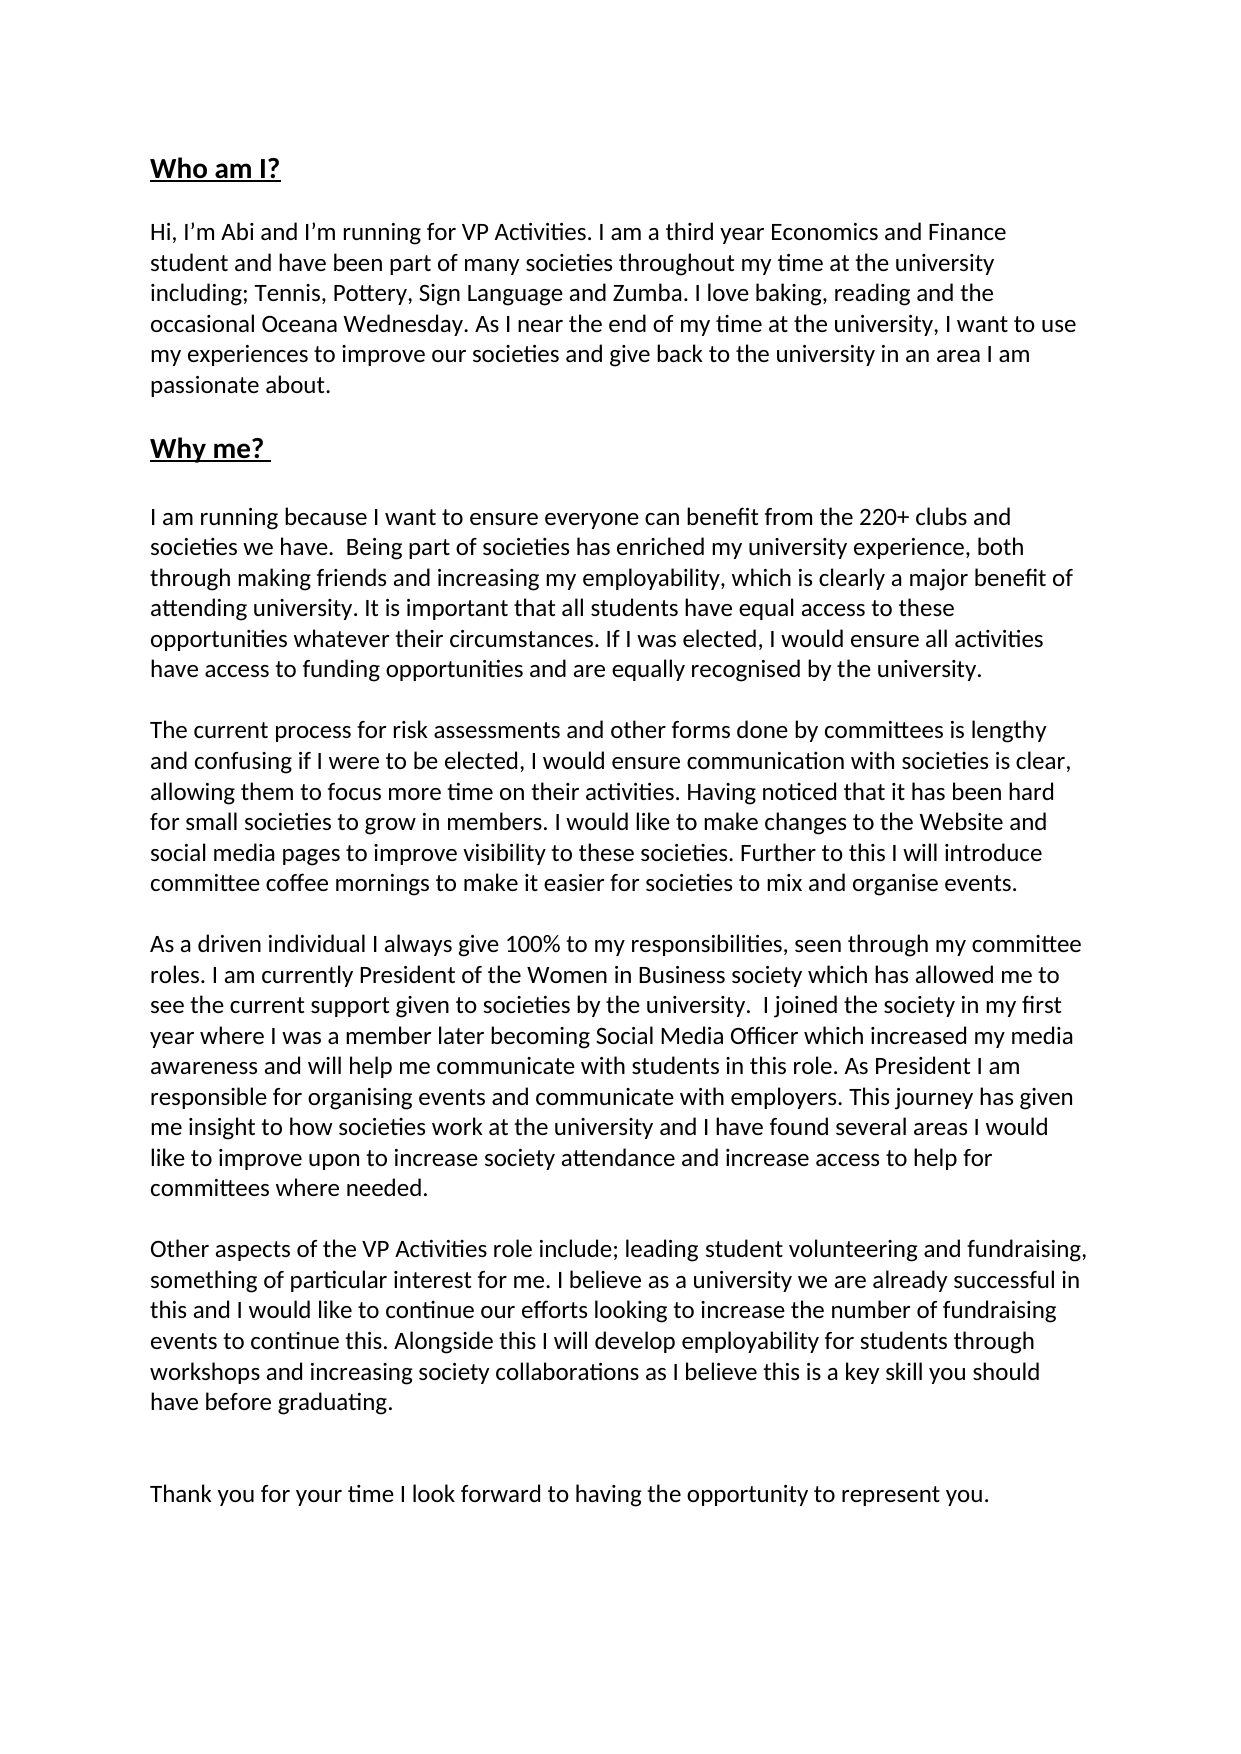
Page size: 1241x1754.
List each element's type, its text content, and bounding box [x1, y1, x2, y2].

text Hi, I’m Abi and I’m running for VP Activities. I am a third year Economics and Finance student and have been part of many societies throughout my time at the university including; Tennis, Pottery, Sign Language and Zumba. I love baking, reading and the occasional Oceana Wednesday. As I near the end of my time at the university, I want to use my experiences to improve our societies and give back to the university in an area I am passionate about. [150, 216, 1090, 399]
text As a driven individual I always give 100% to my responsibilities, seen through my committee roles. I am currently President of the Women in Business society which has allowed me to see the current support given to societies by the university. I joined the society in my first year where I was a member later becoming Social Media Officer which increased my media awareness and will help me communicate with students in this role. As President I am responsible for organising events and communicate with employers. This journey has given me insight to how societies work at the university and I have found several areas I would like to improve upon to increase society attendance and increase access to help for committees where needed. [150, 928, 1090, 1203]
text Who am I? [150, 150, 1090, 186]
text Why me? [150, 430, 1090, 465]
text The current process for risk assessments and other forms done by committees is lengthy and confusing if I were to be elected, I would ensure communication with societies is clear, allowing them to focus more time on their activities. Having noticed that it has been hard for small societies to grow in members. I would like to make changes to the Website and social media pages to improve visibility to these societies. Further to this I will introduce committee coffee mornings to make it easier for societies to mix and organise events. [150, 715, 1090, 898]
text Other aspects of the VP Activities role include; leading student volunteering and fundraising, something of particular interest for me. I believe as a university we are already successful in this and I would like to continue our efforts looking to increase the number of fundraising events to continue this. Alongside this I will develop employability for students through workshops and increasing society collaborations as I believe this is a key skill you should have before graduating. [150, 1233, 1090, 1417]
text I am running because I want to ensure everyone can benefit from the 220+ clubs and societies we have. Being part of societies has enriched my university experience, both through making friends and increasing my employability, which is clearly a major benefit of attending university. It is important that all students have equal access to these opportunities whatever their circumstances. If I was elected, I would ensure all activities have access to funding opportunities and are equally recognised by the university. [150, 501, 1090, 684]
text Thank you for your time I look forward to having the opportunity to represent you. [150, 1478, 1090, 1508]
